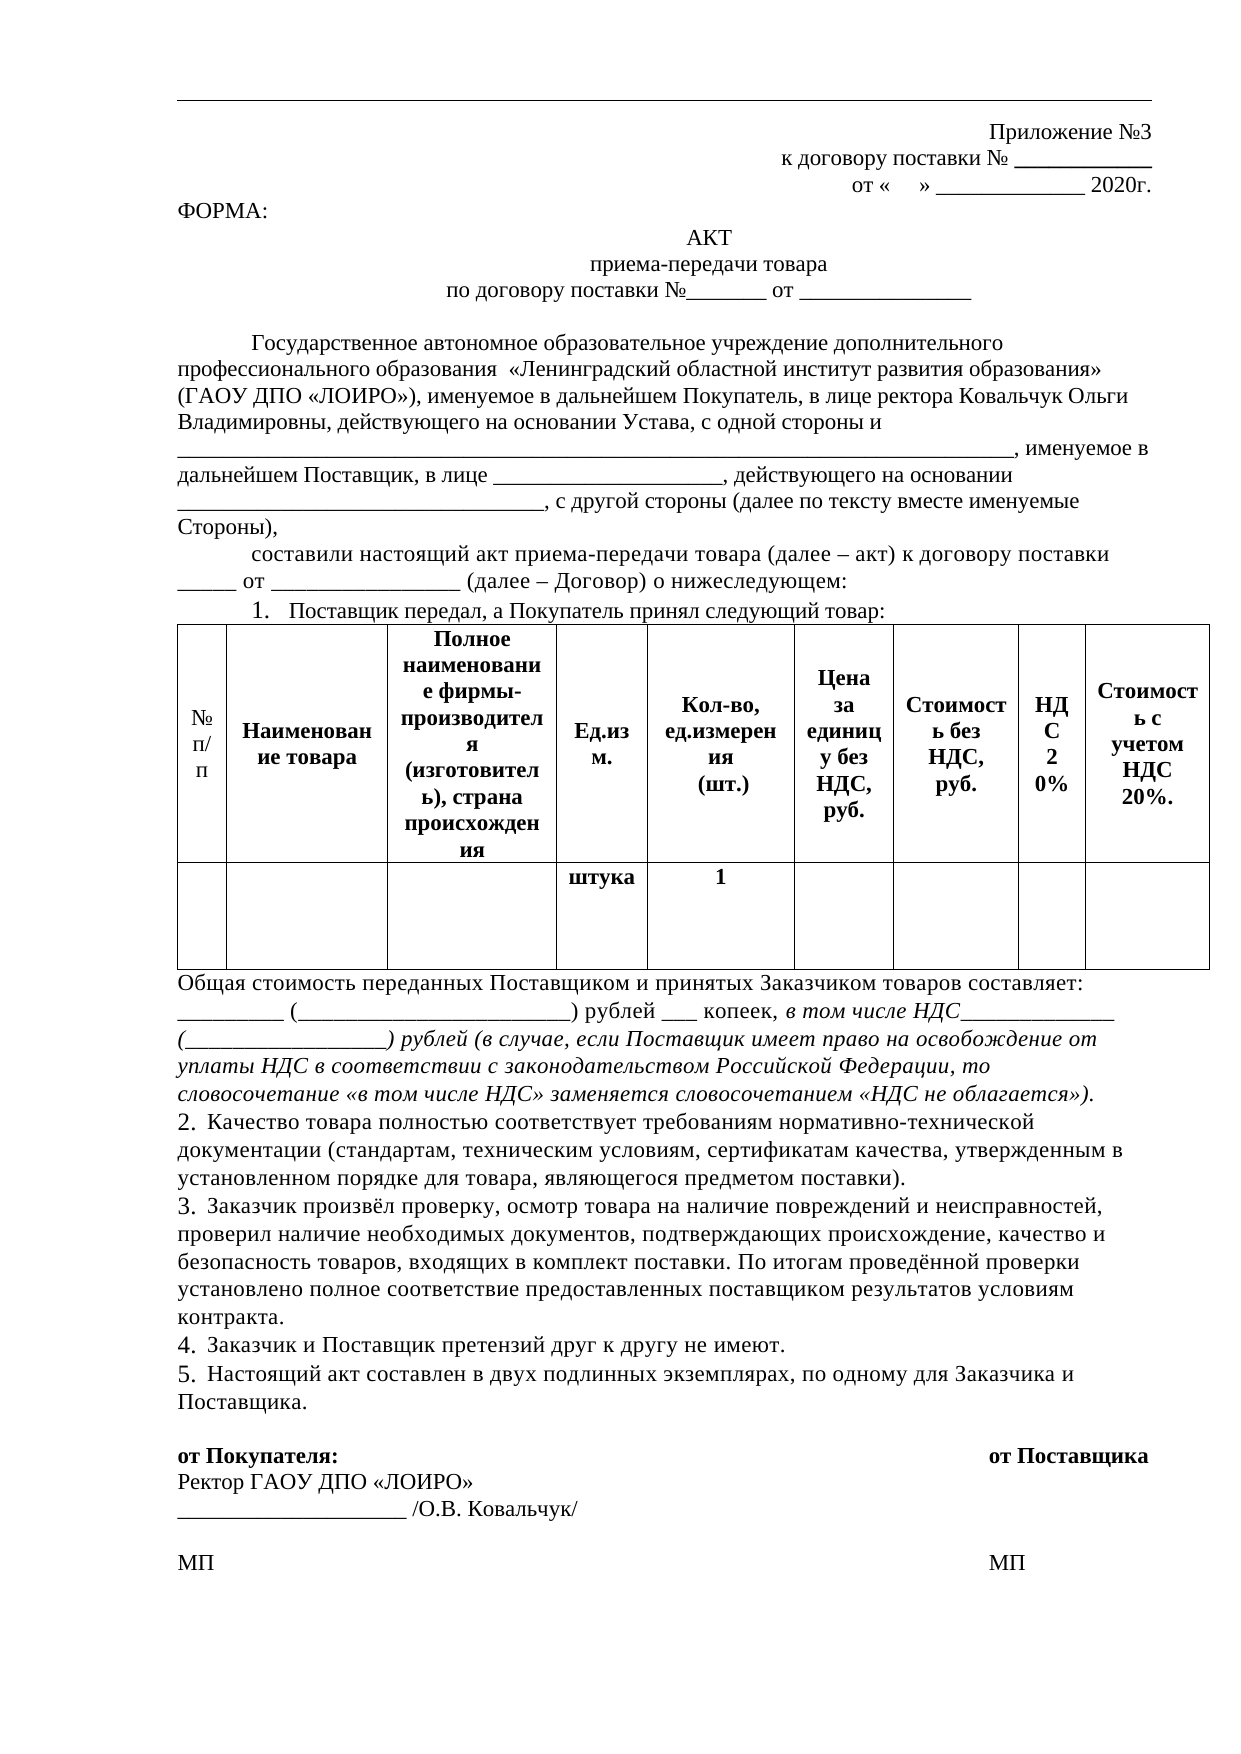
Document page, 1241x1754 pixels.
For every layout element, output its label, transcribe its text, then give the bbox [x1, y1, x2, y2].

text МП МП [177, 1549, 1152, 1576]
list Качество товара полностью соответствует требованиям нормативно-технической документации (стандартам, техническим условиям, сертификатам качества, утвержденным в установленном порядке для товара, являющегося предметом поставки). [177, 1107, 1152, 1191]
table_header Стоимость с учетом НДС 20%. [1086, 625, 1209, 862]
text составили настоящий акт приема-передачи товара (далее – акт) к договору поставки _____ от ________________ (далее – Договор) о нижеследующем: [177, 540, 1152, 595]
text Ректор ГАОУ ДПО «ЛОИРО» [177, 1468, 1152, 1495]
table_header Кол-во, ед.измерения (шт.) [648, 625, 794, 862]
text от Покупателя: от Поставщика [177, 1442, 1152, 1468]
table_cell [388, 863, 556, 968]
table_header Цена за единицу без НДС, руб. [795, 625, 893, 862]
table_header НДС 20% [1019, 625, 1085, 862]
text Приложение №3 [177, 118, 1152, 144]
table_header Наименование товара [227, 625, 387, 862]
table_cell [178, 863, 226, 968]
list Поставщик передал, а Покупатель принял следующий товар: [251, 595, 1152, 624]
table_header Ед.изм. [557, 625, 647, 862]
table_header Полное наименование фирмы-производителя (изготовитель), страна происхождения [388, 625, 556, 862]
table_cell [227, 863, 387, 968]
list Заказчик и Поставщик претензий друг к другу не имеют. [177, 1331, 1152, 1359]
text по договору поставки №_______ от _______________ [177, 276, 1240, 303]
text Государственное автономное образовательное учреждение дополнительного профессионального образования «Ленинградский областной институт развития образования» (ГАОУ ДПО «ЛОИРО»), именуемое в дальнейшем Покупатель, в лице ректора Ковальчук Ольги Владимировны, действующего на основании Устава, с одной стороны и _________________________________________________________________________, именуемое в дальнейшем Поставщик, в лице ____________________, действующего на основании ________________________________, с другой стороны (далее по тексту вместе именуемые Стороны), [177, 329, 1152, 540]
list Настоящий акт составлен в двух подлинных экземплярах, по одному для Заказчика и Поставщика. [177, 1359, 1152, 1416]
table_cell [795, 863, 893, 968]
text от « » _____________ 2020г. [177, 171, 1152, 197]
table_cell [1086, 863, 1209, 968]
table_cell 1 [648, 863, 794, 968]
text ____________________ /О.В. Ковальчук/ [177, 1495, 1152, 1521]
table_cell [1019, 863, 1085, 968]
text АКТ [177, 223, 1240, 250]
text Общая стоимость переданных Поставщиком и принятых Заказчиком товаров составляет: _________ (_______________________) рублей ___ копеек, в том числе НДС_____________ (_________________) рублей (в случае, если Поставщик имеет право на освобождение от уплаты НДС в соответствии с законодательством Российской Федерации, то словосочетание «в том числе НДС» заменяется словосочетанием «НДС не облагается»). [177, 970, 1152, 1107]
table_header Стоимость без НДС, руб. [894, 625, 1018, 862]
text ФОРМА: [177, 197, 1240, 223]
table_cell штука [557, 863, 647, 968]
list Заказчик произвёл проверку, осмотр товара на наличие повреждений и неисправностей, проверил наличие необходимых документов, подтверждающих происхождение, качество и безопасность товаров, входящих в комплект поставки. По итогам проведённой проверки установлено полное соответствие предоставленных поставщиком результатов условиям контракта. [177, 1191, 1152, 1331]
table_header № п/п [178, 625, 226, 862]
text приема-передачи товара [177, 250, 1240, 276]
table_cell [894, 863, 1018, 968]
text к договору поставки № ____________ [177, 144, 1152, 171]
